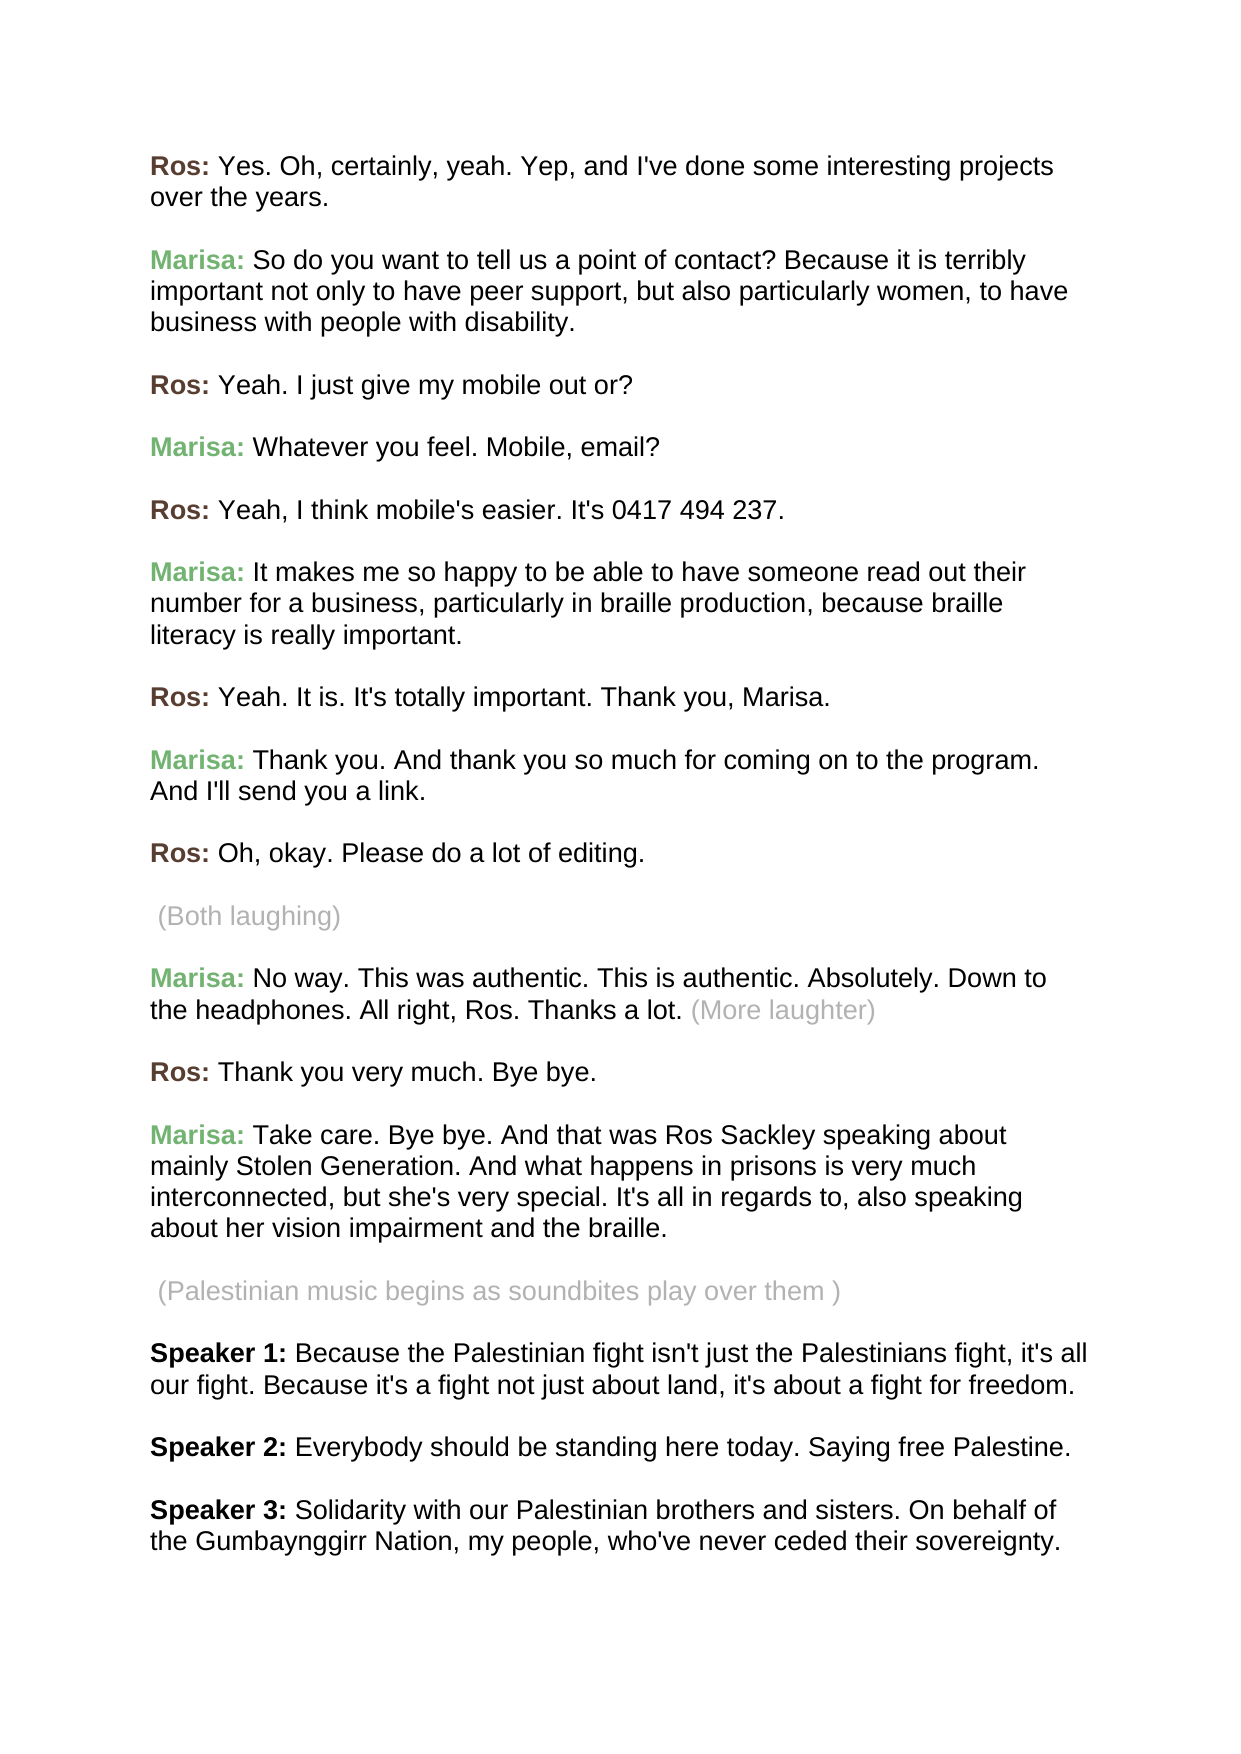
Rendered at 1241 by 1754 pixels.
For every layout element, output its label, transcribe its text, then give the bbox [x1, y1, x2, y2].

text Marisa: It makes me so happy to be able to have someone read out their number for a business, particularly in braille production, because braille literacy is really important. [150, 556, 1090, 650]
text (Palestinian music begins as soundbites play over them ) [150, 1275, 1090, 1306]
text Speaker 2: Everybody should be standing here today. Saying free Palestine. [150, 1431, 1090, 1462]
text Marisa: Thank you. And thank you so much for coming on to the program. And I'll send you a link. [150, 744, 1090, 806]
text Marisa: Take care. Bye bye. And that was Ros Sackley speaking about mainly Stolen Generation. And what happens in prisons is very much interconnected, but she's very special. It's all in regards to, also speaking about her vision impairment and the braille. [150, 1119, 1090, 1244]
text Ros: Yeah, I think mobile's easier. It's 0417 494 237. [150, 494, 1090, 525]
text Ros: Yes. Oh, certainly, yeah. Yep, and I've done some interesting projects over the years. [150, 150, 1090, 212]
text (Both laughing) [150, 900, 1090, 931]
text Ros: Yeah. I just give my mobile out or? [150, 369, 1090, 400]
text Ros: Yeah. It is. It's totally important. Thank you, Marisa. [150, 681, 1090, 712]
text Marisa: No way. This was authentic. This is authentic. Absolutely. Down to the headphones. All right, Ros. Thanks a lot. (More laughter) [150, 962, 1090, 1025]
text Ros: Thank you very much. Bye bye. [150, 1056, 1090, 1087]
text Ros: Oh, okay. Please do a lot of editing. [150, 837, 1090, 869]
text Speaker 1: Because the Palestinian fight isn't just the Palestinians fight, it's all our fight. Because it's a fight not just about land, it's about a fight for freedom. [150, 1337, 1090, 1400]
text Marisa: Whatever you feel. Mobile, email? [150, 431, 1090, 462]
text Marisa: So do you want to tell us a point of contact? Because it is terribly important not only to have peer support, but also particularly women, to have business with people with disability. [150, 244, 1090, 337]
text Speaker 3: Solidarity with our Palestinian brothers and sisters. On behalf of the Gumbaynggirr Nation, my people, who've never ceded their sovereignty. [150, 1494, 1090, 1556]
